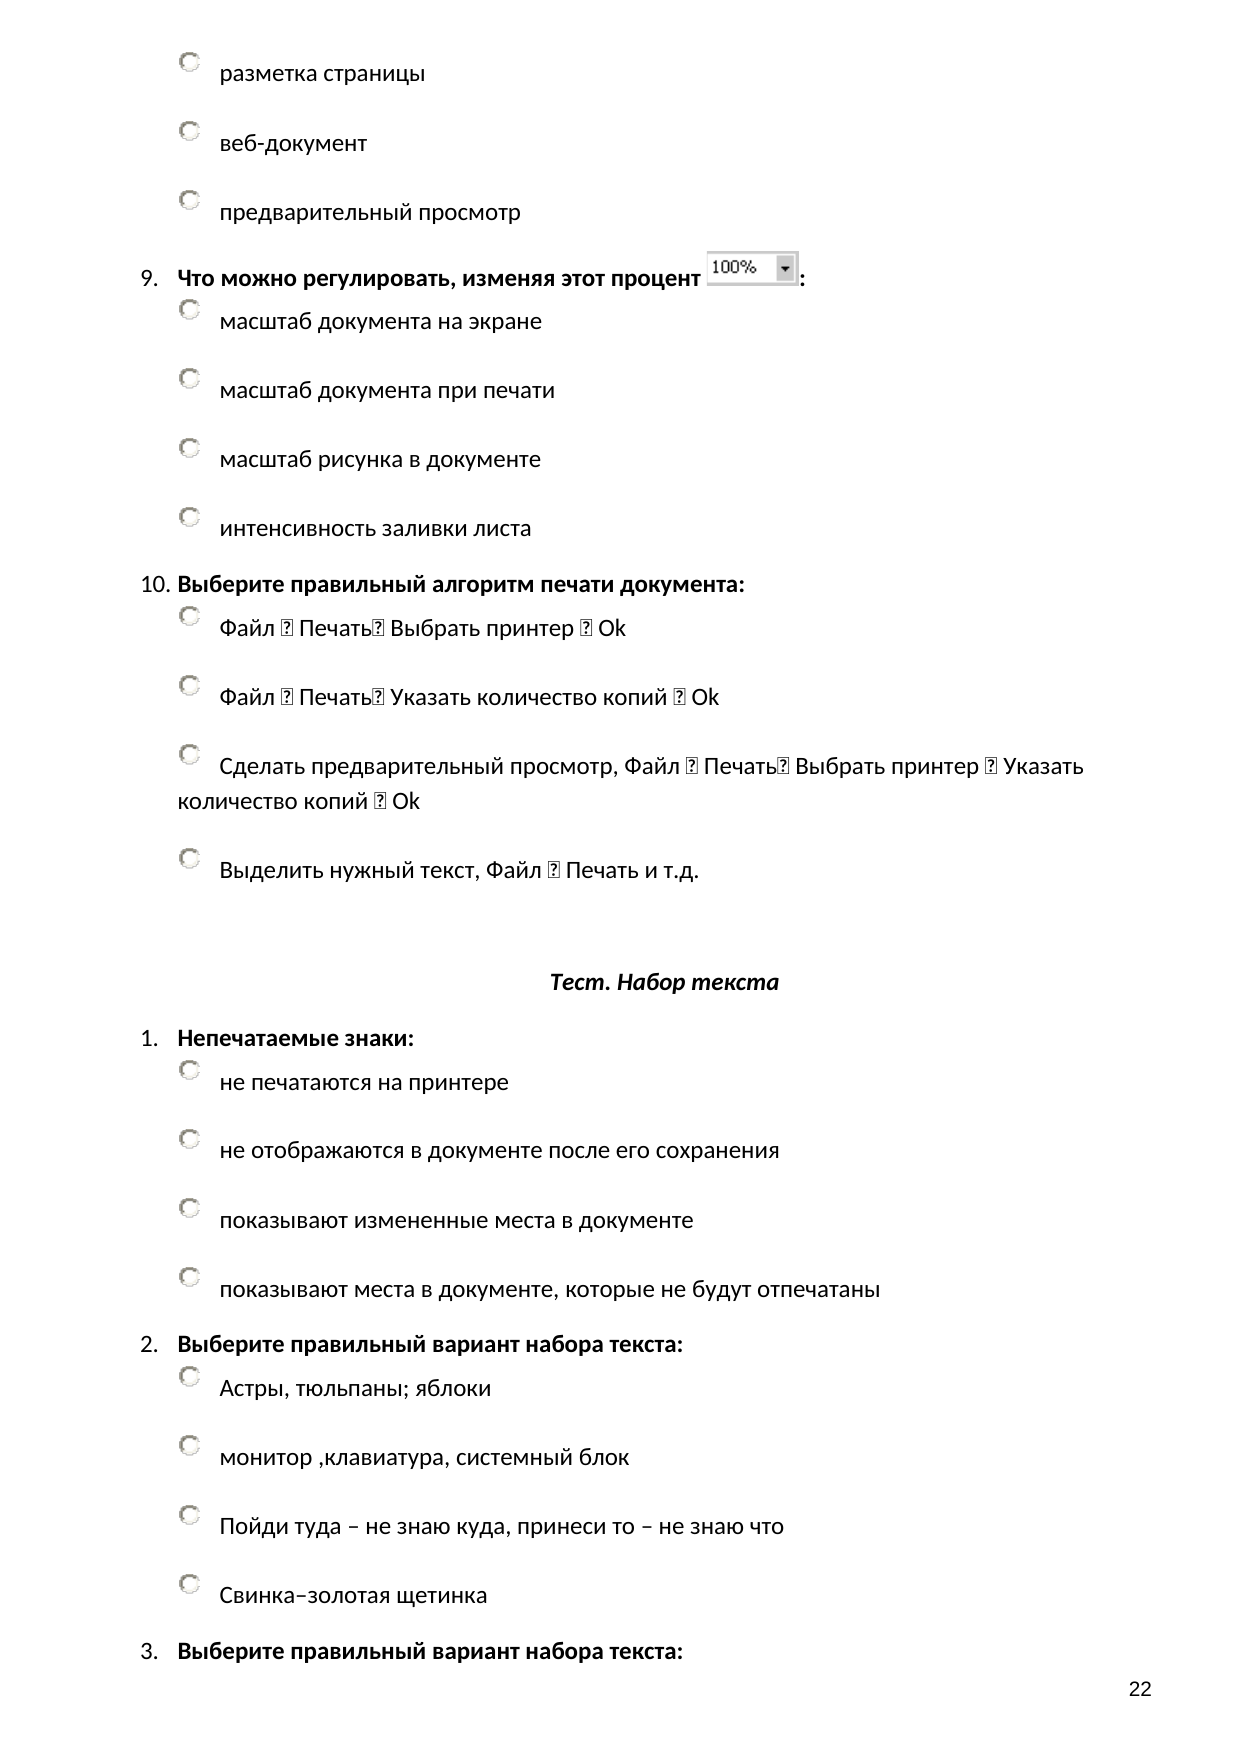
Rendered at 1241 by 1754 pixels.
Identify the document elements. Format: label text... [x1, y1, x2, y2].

text Файл  Печать Указать количество копий  Ok [177, 668, 1152, 712]
text Тест. Набор текста [177, 966, 1152, 997]
text монитор ,клавиатура, системный блок [177, 1428, 1152, 1472]
text масштаб документа на экране [177, 292, 1152, 336]
text предварительный просмотр [177, 182, 1152, 226]
text Выделить нужный текст, Файл  Печать и т.д. [177, 841, 1152, 885]
text Пойди туда – не знаю куда, принеси то – не знаю что [177, 1497, 1152, 1541]
list Выберите правильный вариант набора текста: [140, 1635, 1152, 1666]
picture [706, 251, 799, 286]
text разметка страницы [177, 44, 1152, 88]
list Непечатаемые знаки: [140, 1022, 1152, 1052]
text интенсивность заливки листа [177, 499, 1152, 543]
text показывают места в документе, которые не будут отпечатаны [177, 1259, 1152, 1303]
text Свинка–золотая щетинка [177, 1566, 1152, 1610]
text масштаб рисунка в документе [177, 430, 1152, 474]
list Что можно регулировать, изменяя этот процент : [140, 252, 1152, 292]
text Файл  Печать Выбрать принтер  Ok [177, 599, 1152, 643]
text Сделать предварительный просмотр, Файл  Печать Выбрать принтер  Указать количество копий  Ok [177, 737, 1152, 816]
text Астры, тюльпаны; яблоки [177, 1359, 1152, 1403]
text веб-документ [177, 113, 1152, 157]
text не отображаются в документе после его сохранения [177, 1121, 1152, 1165]
text масштаб документа при печати [177, 361, 1152, 405]
list Выберите правильный алгоритм печати документа: [140, 568, 1152, 599]
text не печатаются на принтере [177, 1052, 1152, 1096]
list Выберите правильный вариант набора текста: [140, 1329, 1152, 1359]
text показывают измененные места в документе [177, 1191, 1152, 1234]
